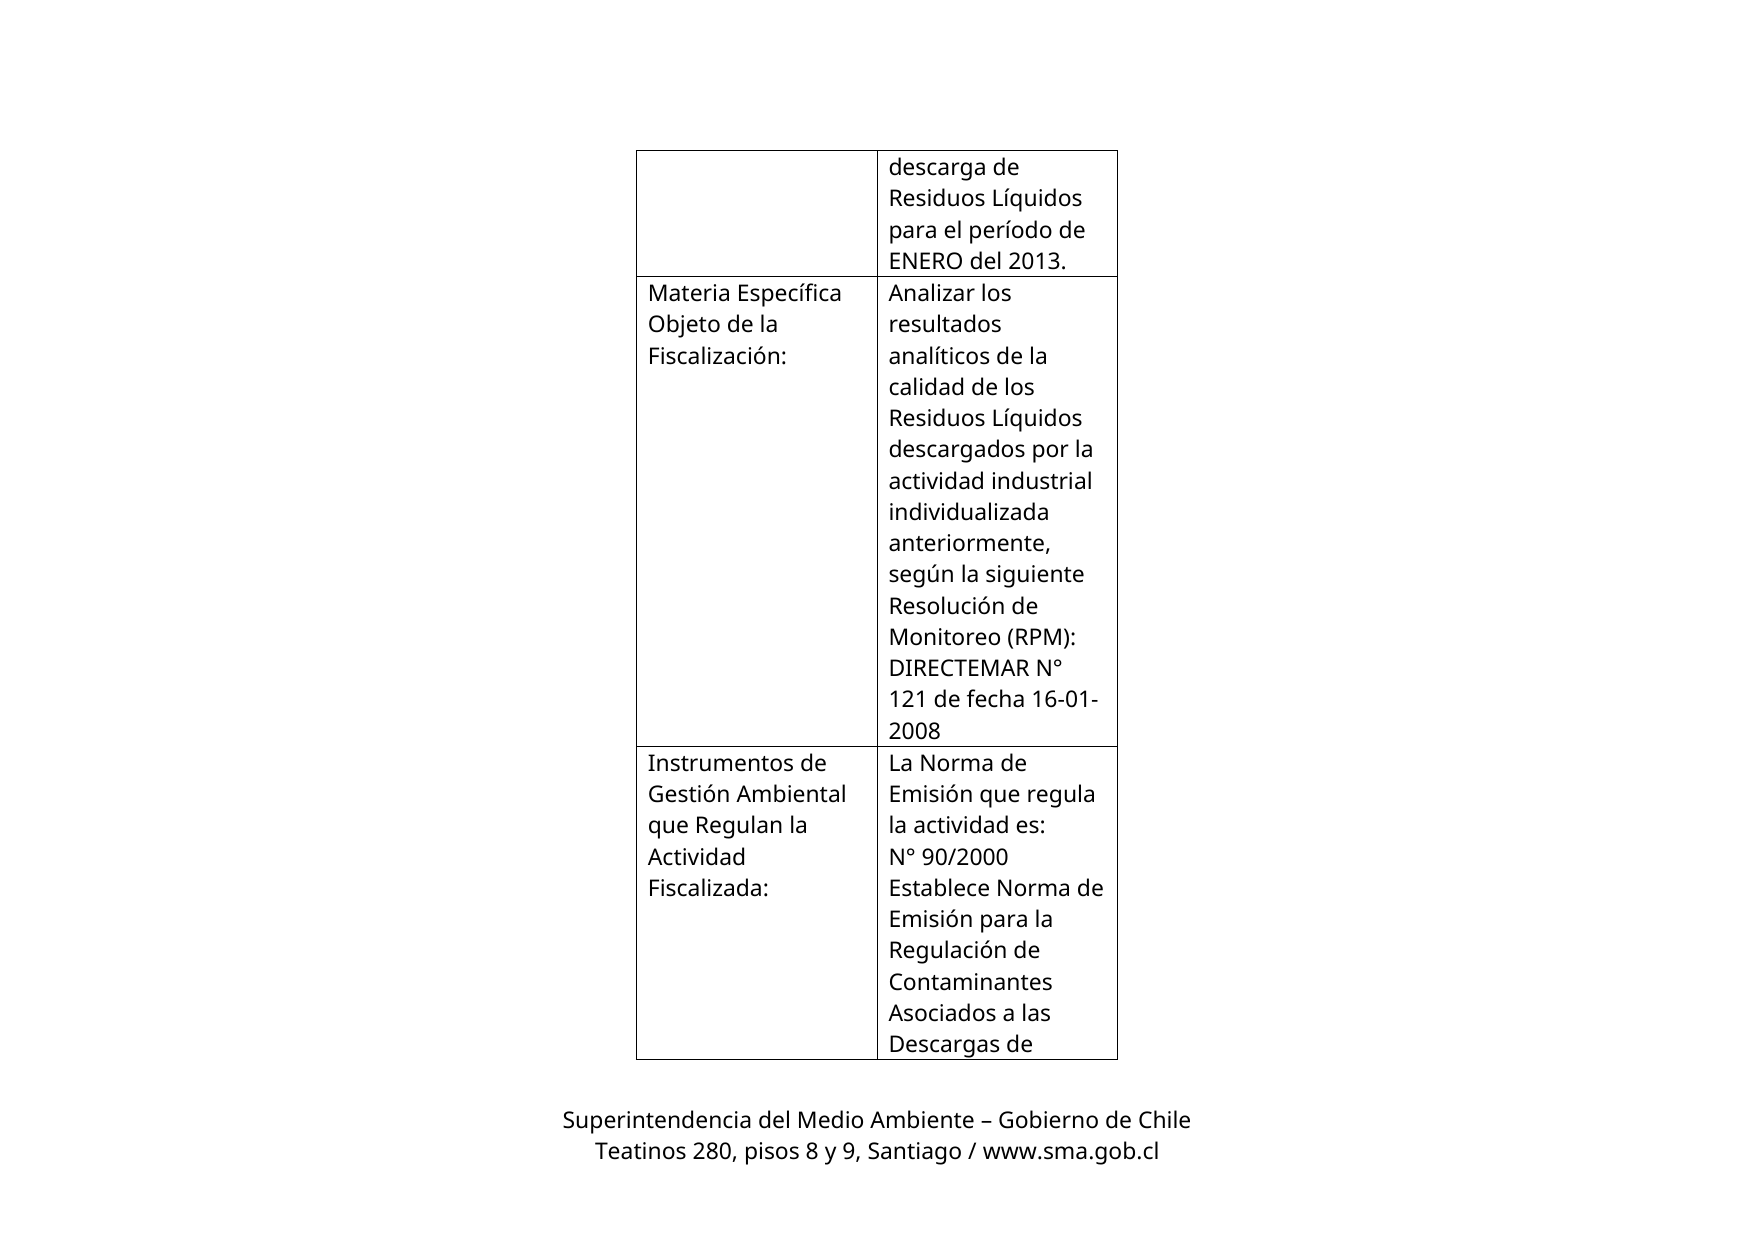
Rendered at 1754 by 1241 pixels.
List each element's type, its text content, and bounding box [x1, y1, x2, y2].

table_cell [878, 747, 1117, 1059]
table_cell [637, 747, 877, 1059]
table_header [878, 151, 1117, 276]
table_cell Analizar los resultados analíticos de la calidad de los Residuos Líquidos descargados por la actividad industrial individualizada anteriormente, según la siguiente Resolución de Monitoreo (RPM): DIRECTEMAR N° 121 de fecha 16-01-2008 [878, 277, 1117, 746]
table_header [637, 151, 877, 276]
table_cell Materia Específica Objeto de la Fiscalización: [637, 277, 877, 746]
